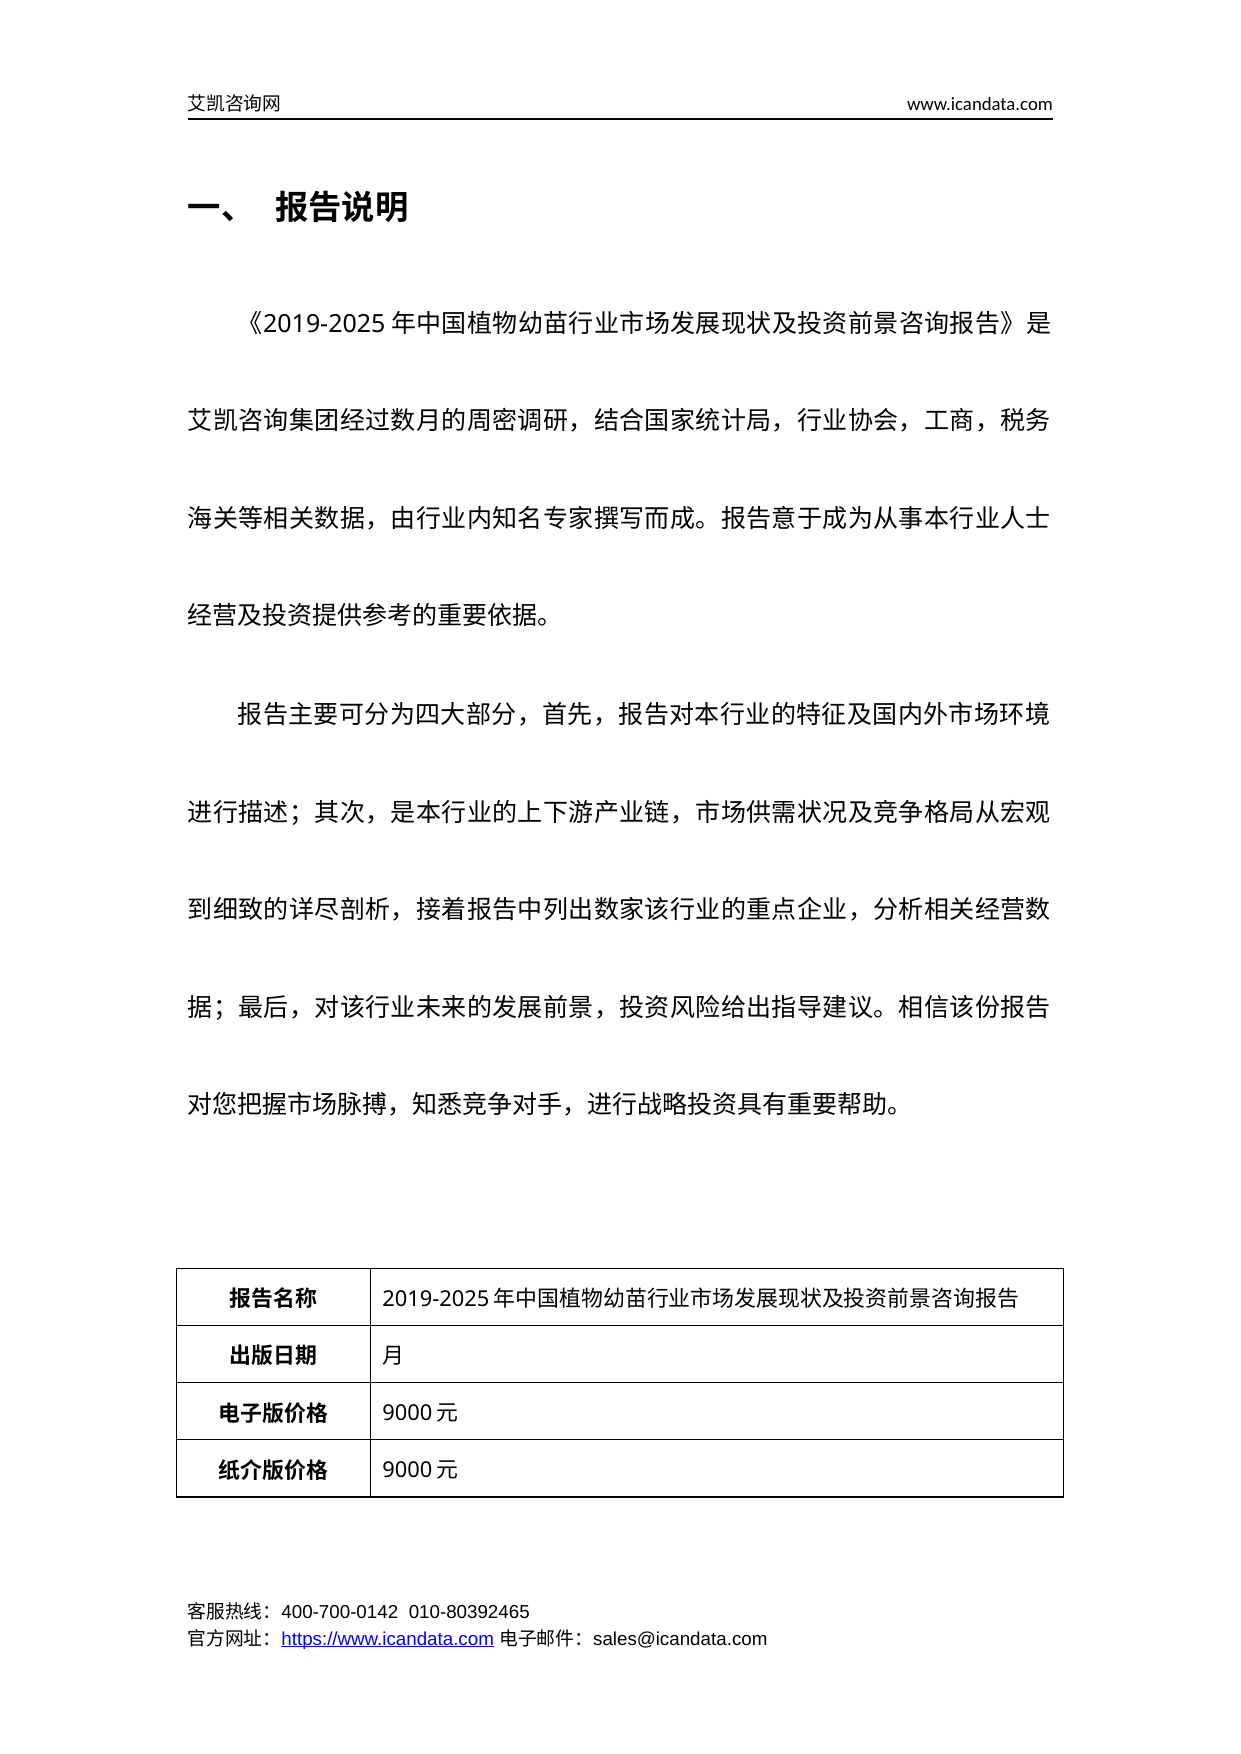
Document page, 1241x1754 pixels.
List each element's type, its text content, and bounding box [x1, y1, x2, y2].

text 《2019-2025年中国植物幼苗行业市场发展现状及投资前景咨询报告》是艾凯咨询集团经过数月的周密调研，结合国家统计局，行业协会，工商，税务海关等相关数据，由行业内知名专家撰写而成。报告意于成为从事本行业人士经营及投资提供参考的重要依据。 [187, 289, 1053, 646]
table_header 2019-2025年中国植物幼苗行业市场发展现状及投资前景咨询报告 [371, 1269, 1063, 1325]
text 报告主要可分为四大部分，首先，报告对本行业的特征及国内外市场环境进行描述；其次，是本行业的上下游产业链，市场供需状况及竞争格局从宏观到细致的详尽剖析，接着报告中列出数家该行业的重点企业，分析相关经营数据；最后，对该行业未来的发展前景，投资风险给出指导建议。相信该份报告对您把握市场脉搏，知悉竞争对手，进行战略投资具有重要帮助。 [187, 681, 1053, 1136]
table_cell 9000元 [371, 1383, 1063, 1439]
table_cell 电子版价格 [177, 1383, 370, 1439]
table_cell 9000元 [371, 1440, 1063, 1496]
subtitle 报告说明 [187, 172, 1053, 237]
table_cell 出版日期 [177, 1326, 370, 1382]
table_cell 纸介版价格 [177, 1440, 370, 1496]
table_header 报告名称 [177, 1269, 370, 1325]
table_cell 月 [371, 1326, 1063, 1382]
